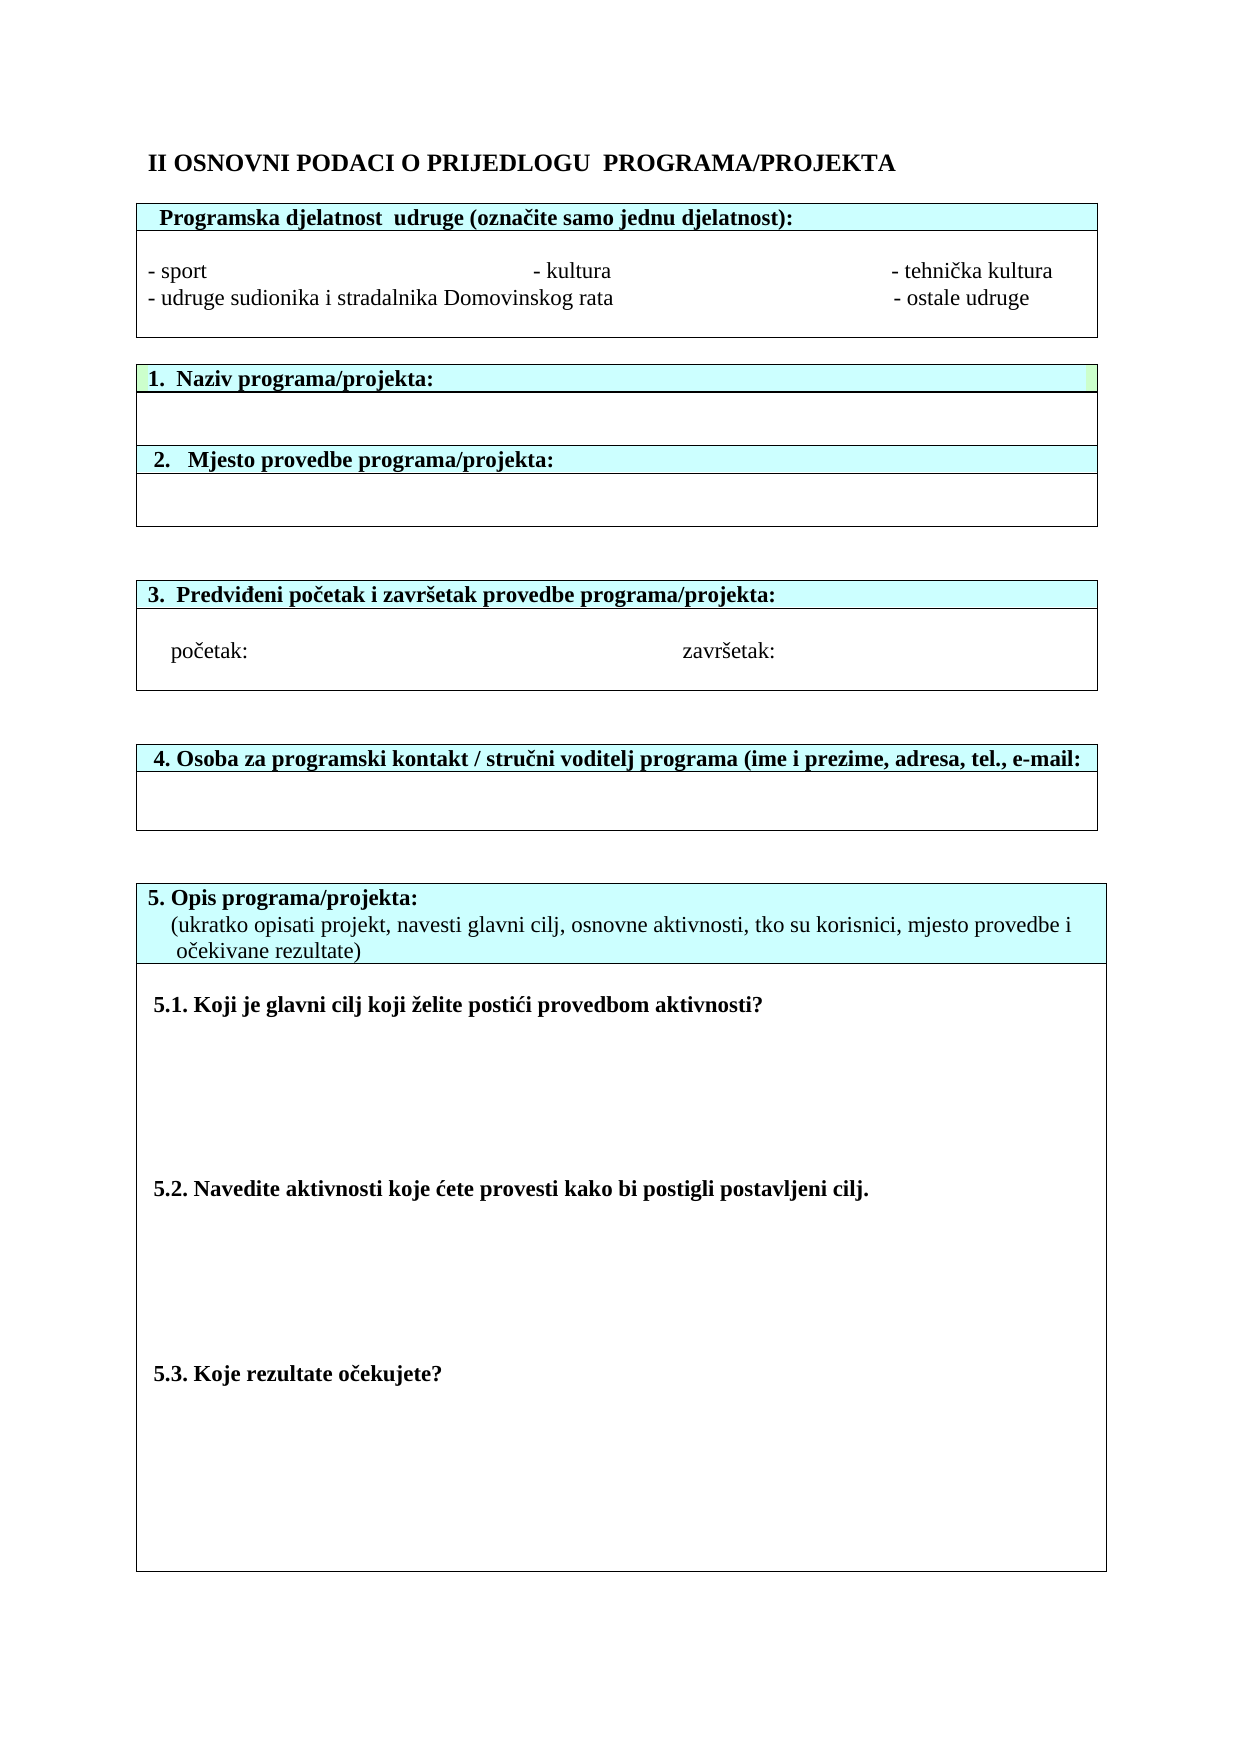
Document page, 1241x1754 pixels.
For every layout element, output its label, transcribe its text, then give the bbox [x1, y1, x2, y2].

table_header 3. Predviđeni početak i završetak provedbe programa/projekta: [137, 581, 1097, 607]
table_header 4. Osoba za programski kontakt / stručni voditelj programa (ime i prezime, adresa, tel., e-mail: [137, 745, 1097, 771]
table_cell [137, 393, 1097, 445]
table_header 5. Opis programa/projekta: (ukratko opisati projekt, navesti glavni cilj, osnovne aktivnosti, tko su korisnici, mjesto provedbe i očekivane rezultate) [137, 884, 1106, 963]
text II OSNOVNI PODACI O PRIJEDLOGU PROGRAMA/PROJEKTA [148, 148, 1093, 176]
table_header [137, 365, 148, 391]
table_cell - sport - kultura - tehnička kultura - udruge sudionika i stradalnika Domovinskog rata - ostale udruge [137, 231, 1097, 337]
table_cell [137, 772, 1097, 829]
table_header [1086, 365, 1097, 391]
table_cell 5.1. Koji je glavni cilj koji želite postići provedbom aktivnosti? 5.2. Navedite aktivnosti koje ćete provesti kako bi postigli postavljeni cilj. 5.3. Koje rezultate očekujete? [137, 964, 1106, 1571]
table_cell početak: završetak: [137, 609, 1097, 690]
table_header Programska djelatnost udruge (označite samo jednu djelatnost): [137, 204, 1097, 230]
table_cell [137, 474, 1097, 526]
table_cell 2. Mjesto provedbe programa/projekta: [137, 446, 1097, 472]
